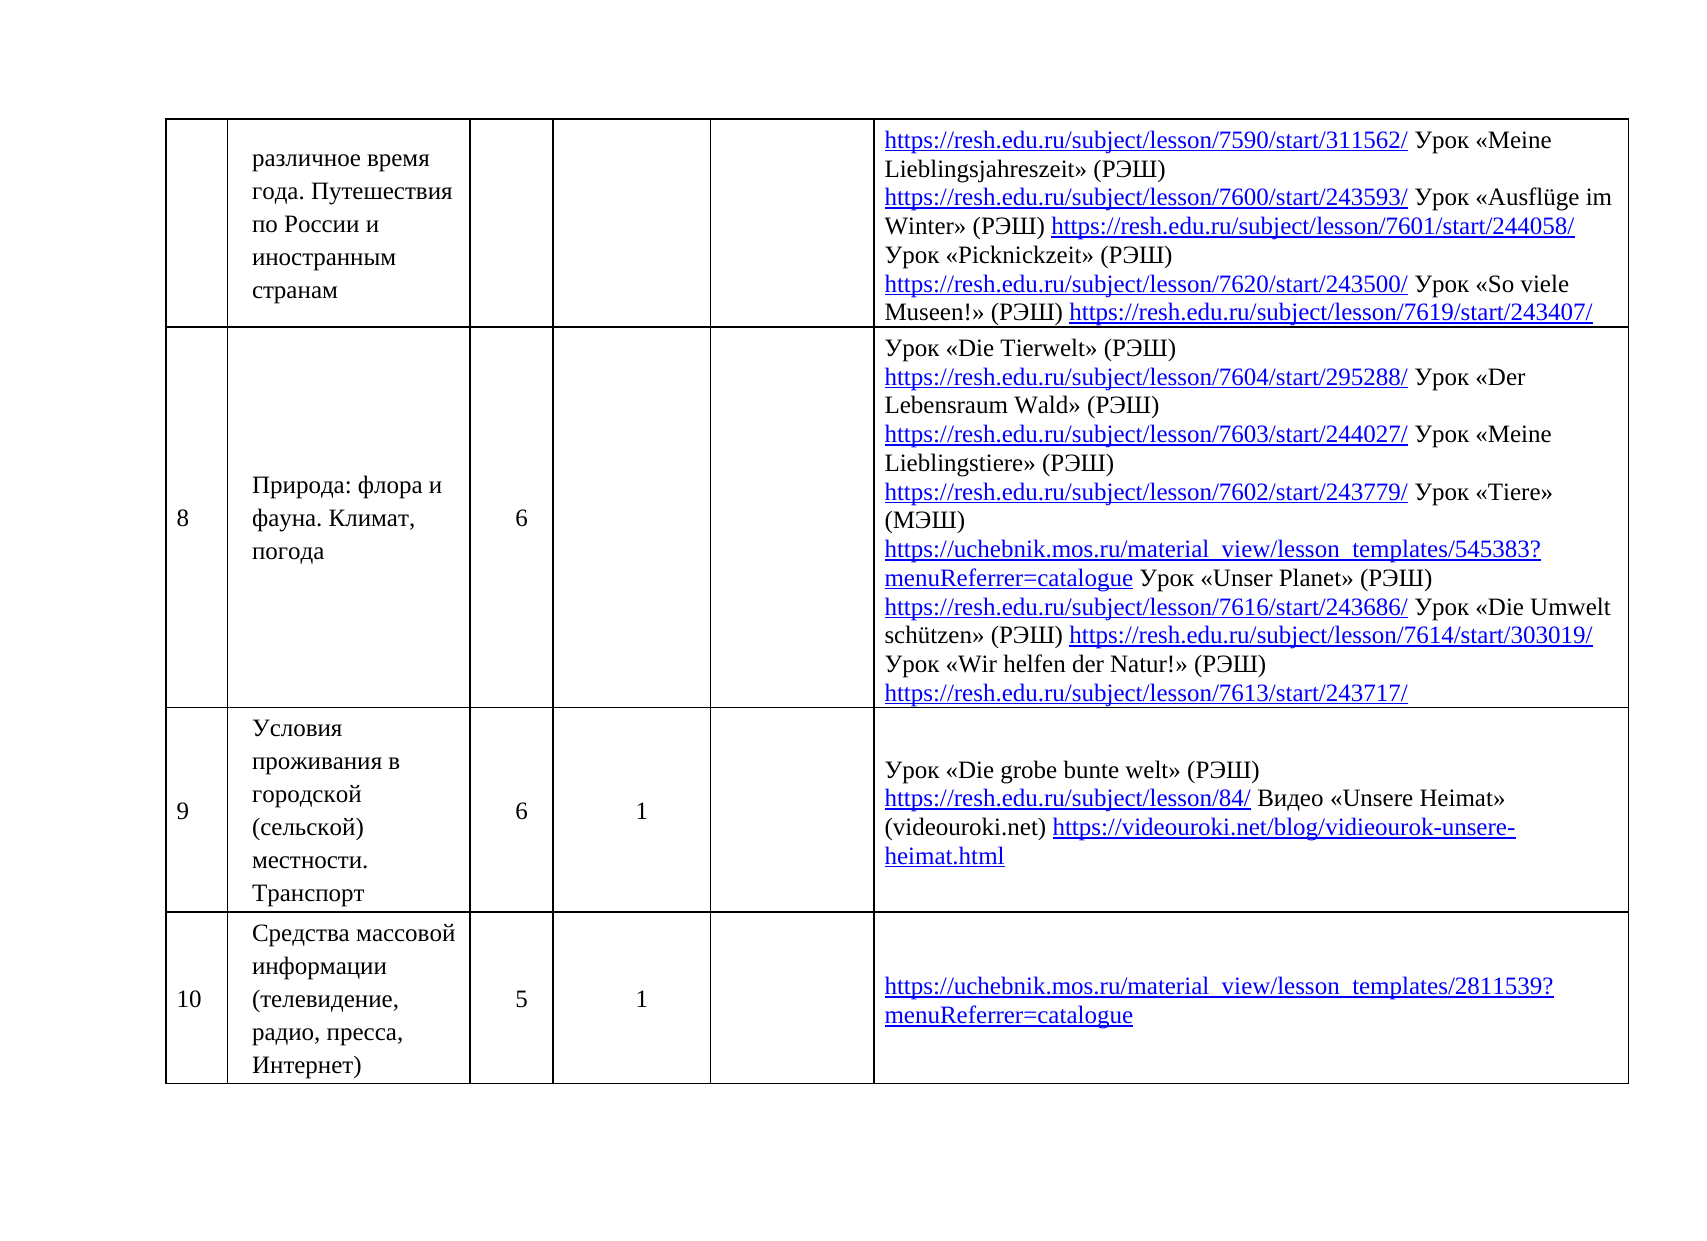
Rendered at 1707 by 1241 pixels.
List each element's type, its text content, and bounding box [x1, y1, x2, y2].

table_cell 6 [471, 708, 552, 911]
table_cell 7 [167, 120, 227, 326]
table_cell 10 [167, 913, 227, 1083]
table_cell 1 [554, 913, 710, 1083]
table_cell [875, 120, 1628, 326]
table_cell Условия проживания в городской (сельской) местности. Транспорт [228, 708, 469, 911]
table_cell 5 [471, 913, 552, 1083]
table_cell [711, 913, 873, 1083]
table_cell Средства массовой информации (телевидение, радио, пресса, Интернет) [228, 913, 469, 1083]
table_cell [711, 120, 873, 326]
table_cell [554, 328, 710, 707]
table_cell 1 [554, 120, 710, 326]
table_cell Урок «Die grobe bunte welt» (РЭШ) https://resh.edu.ru/subject/lesson/84/ Видео «Unsere Heimat» (videouroki.net) https://videouroki.net/blog/vidieourok-unsere-heimat.html [875, 708, 1628, 911]
table_cell 18 [471, 120, 552, 326]
table_cell [711, 708, 873, 911]
table_cell Природа: флора и фауна. Климат, погода [228, 328, 469, 707]
table_cell Урок «Die Tierwelt» (РЭШ) https://resh.edu.ru/subject/lesson/7604/start/295288/ Урок «Der Lebensraum Wald» (РЭШ) https://resh.edu.ru/subject/lesson/7603/start/244027/ Урок «Meine Lieblingstiere» (РЭШ) https://resh.edu.ru/subject/lesson/7602/start/243779/ Урок «Tiere» (МЭШ) https://uchebnik.mos.ru/material_view/lesson_templates/545383?menuReferrer=catalogue Урок «Unser Planet» (РЭШ) https://resh.edu.ru/subject/lesson/7616/start/243686/ Урок «Die Umwelt schützen» (РЭШ) https://resh.edu.ru/subject/lesson/7614/start/303019/ Урок «Wir helfen der Natur!» (РЭШ) https://resh.edu.ru/subject/lesson/7613/start/243717/ [875, 328, 1628, 707]
table_cell [711, 328, 873, 707]
table_cell 1 [554, 708, 710, 911]
table_cell 9 [167, 708, 227, 911]
table_cell 6 [471, 328, 552, 707]
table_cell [228, 120, 469, 326]
table_cell 8 [167, 328, 227, 707]
table_cell https://uchebnik.mos.ru/material_view/lesson_templates/2811539?menuReferrer=catalogue [875, 913, 1628, 1083]
